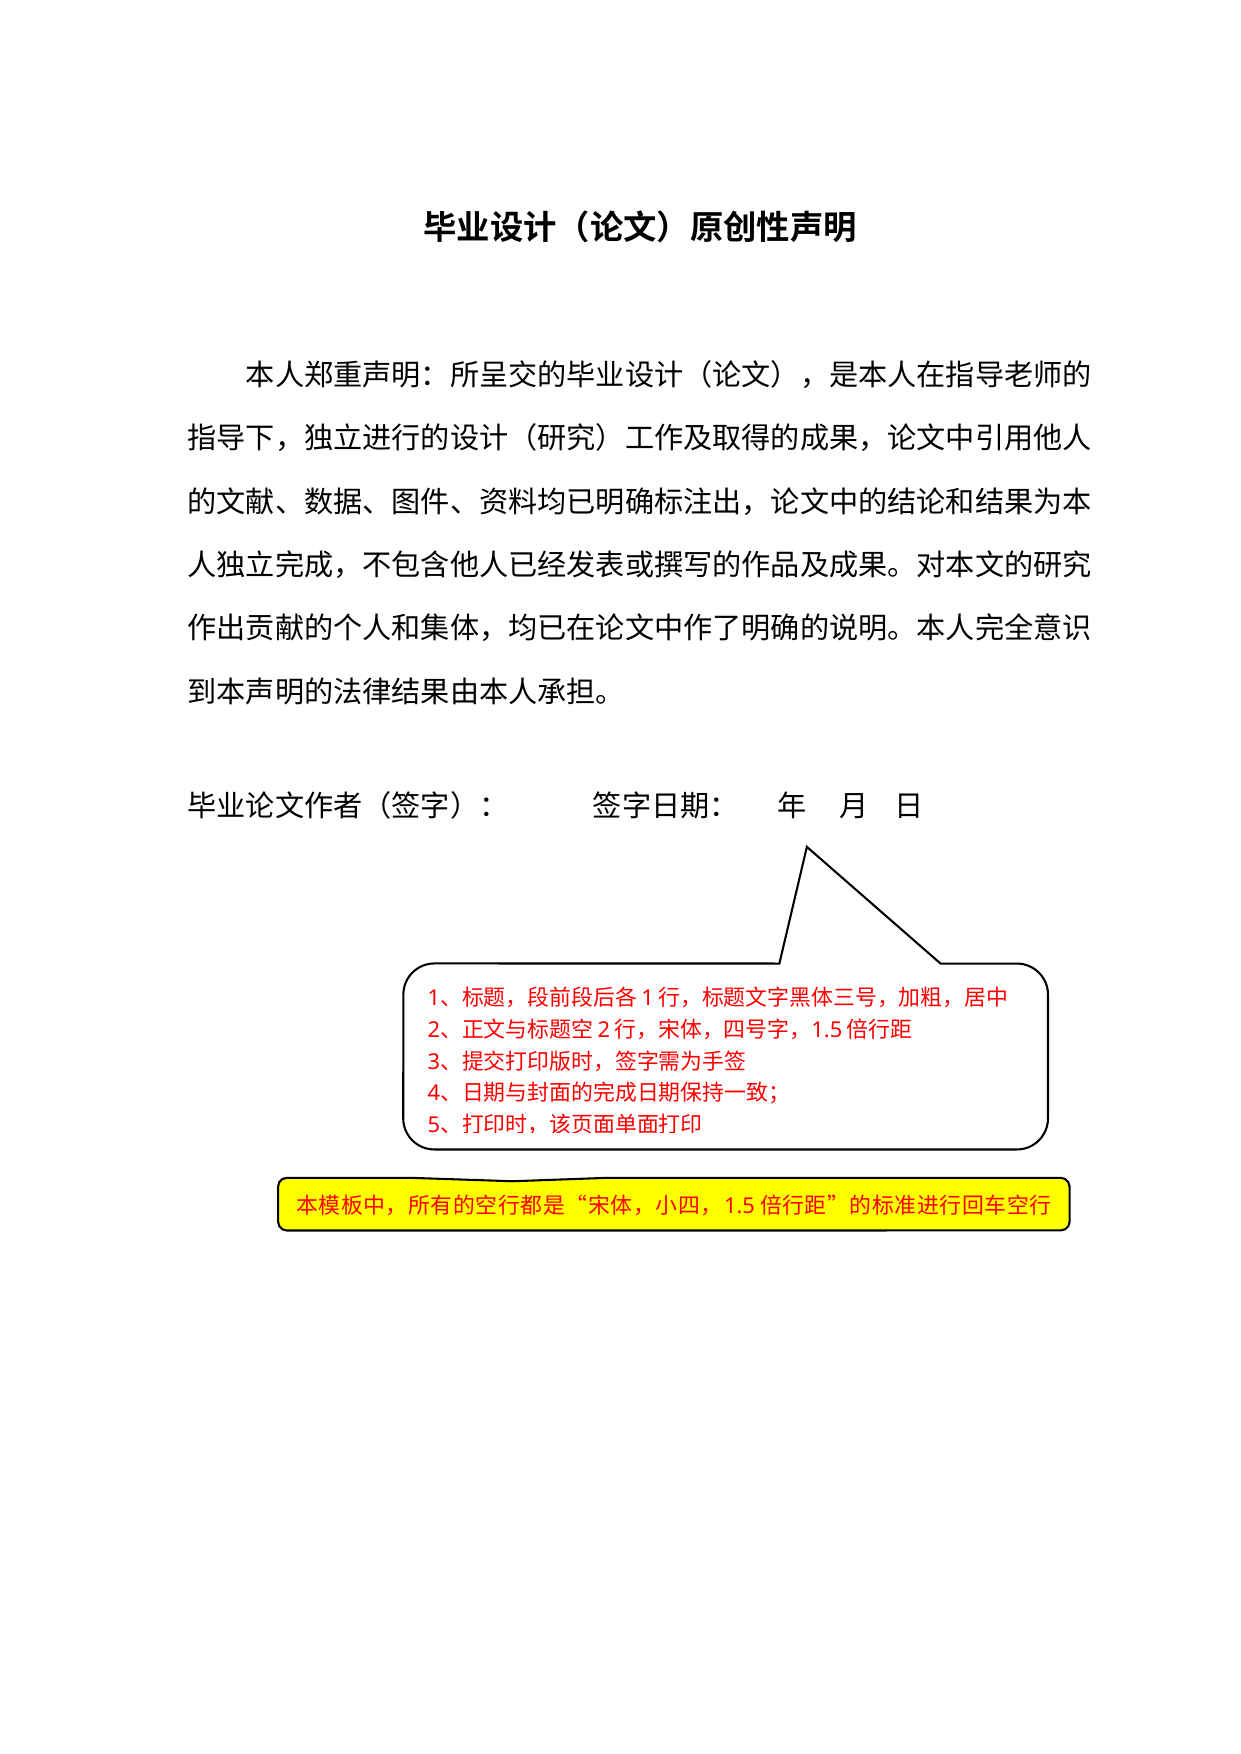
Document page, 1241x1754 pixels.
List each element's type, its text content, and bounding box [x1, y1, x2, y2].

text 本人郑重声明：所呈交的毕业设计（论文），是本人在指导老师的指导下，独立进行的设计（研究）工作及取得的成果，论文中引用他人的文献、数据、图件、资料均已明确标注出，论文中的结论和结果为本人独立完成，不包含他人已经发表或撰写的作品及成果。对本文的研究作出贡献的个人和集体，均已在论文中作了明确的说明。本人完全意识到本声明的法律结果由本人承担。 [187, 351, 1092, 711]
text 毕业设计（论文）原创性声明 [187, 201, 1092, 249]
text 毕业论文作者（签字）： 签字日期： 年 月 日 [187, 783, 1092, 825]
